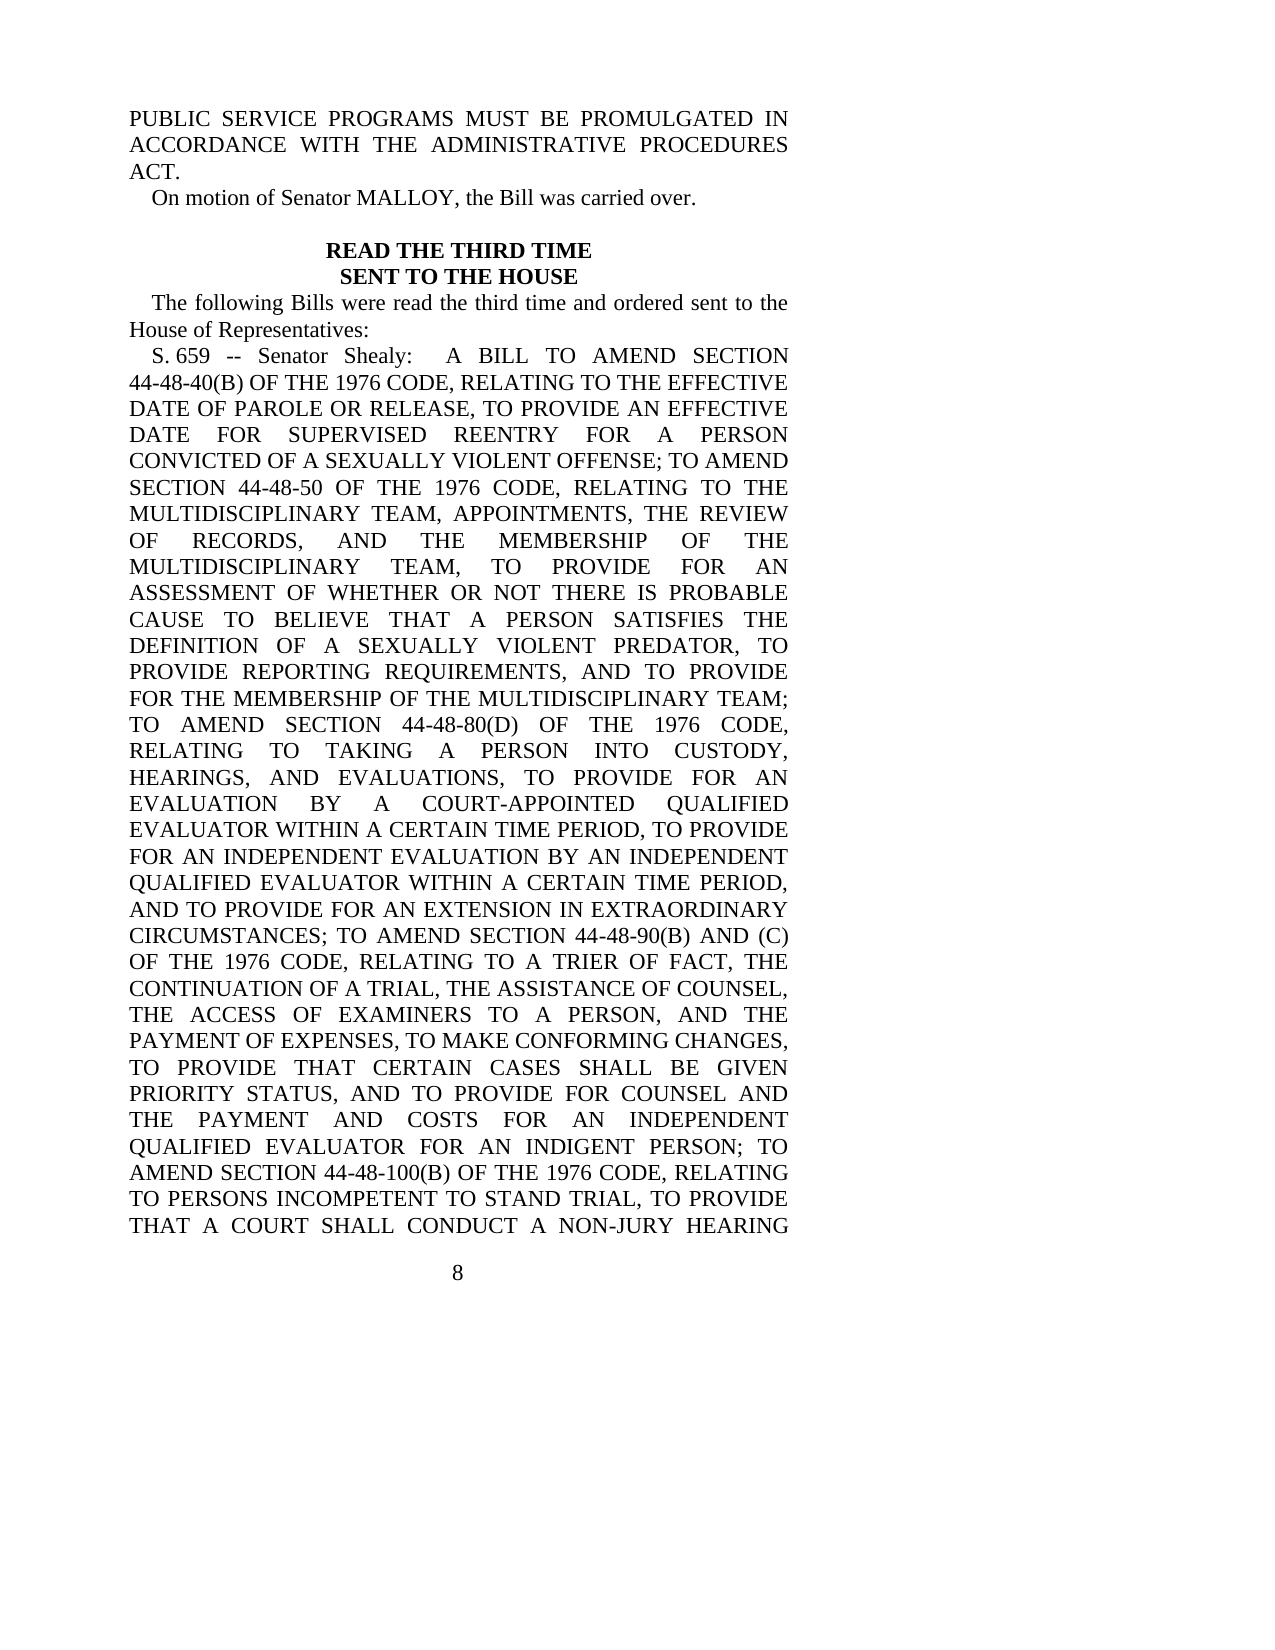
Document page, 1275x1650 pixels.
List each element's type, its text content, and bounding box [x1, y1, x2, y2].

text READ THE THIRD TIME [129, 237, 789, 263]
text SENT TO THE HOUSE [129, 263, 789, 289]
text On motion of Senator MALLOY, the Bill was carried over. [129, 184, 789, 210]
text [129, 105, 789, 184]
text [129, 342, 789, 1238]
text The following Bills were read the third time and ordered sent to the House of Representatives: [129, 289, 789, 342]
